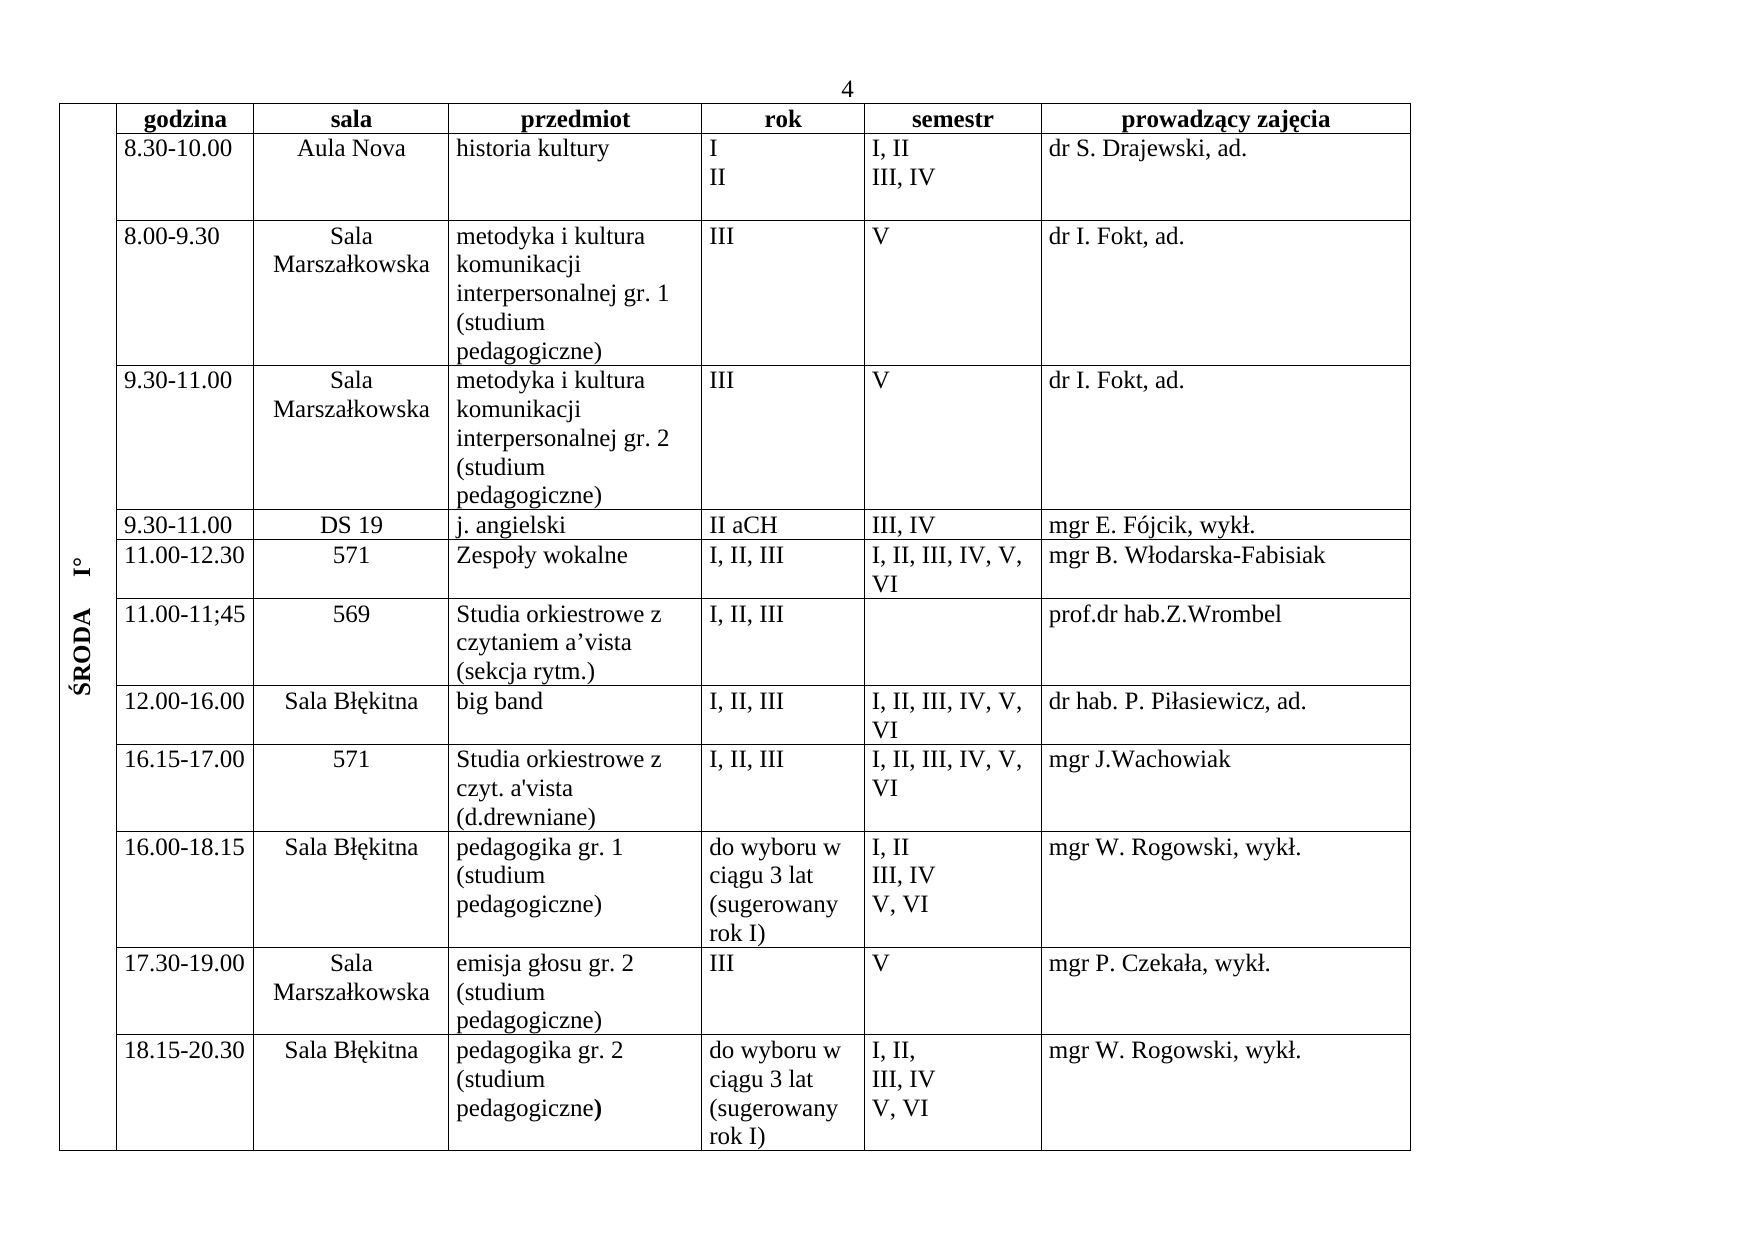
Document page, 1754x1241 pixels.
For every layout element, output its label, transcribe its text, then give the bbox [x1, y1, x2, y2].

table_cell prof.dr hab.Z.Wrombel [1042, 599, 1410, 685]
table_cell big band [449, 686, 701, 743]
table_cell Sala Błękitna [254, 1035, 448, 1150]
table_cell do wyboru w ciągu 3 lat (sugerowany rok I) [702, 1035, 864, 1150]
table_header semestr [865, 104, 1041, 132]
table_cell III [702, 366, 864, 509]
table_cell 9.30-11.00 [117, 366, 253, 509]
table_cell dr S. Drajewski, ad. [1042, 134, 1410, 220]
table_cell Studia orkiestrowe z czyt. a'vista (d.drewniane) [449, 745, 701, 831]
table_cell mgr J.Wachowiak [1042, 745, 1410, 831]
table_cell 17.30-19.00 [117, 948, 253, 1034]
table_cell V [865, 948, 1041, 1034]
table_cell 571 [254, 540, 448, 598]
table_cell Sala Błękitna [254, 686, 448, 743]
table_cell I II [702, 134, 864, 220]
table_cell Sala Marszałkowska [254, 366, 448, 509]
table_cell 8.00-9.30 [117, 221, 253, 364]
table_cell I, II, III [702, 540, 864, 598]
table_cell dr I. Fokt, ad. [1042, 366, 1410, 509]
table_cell 16.15-17.00 [117, 745, 253, 831]
table_cell mgr W. Rogowski, wykł. [1042, 1035, 1410, 1150]
table_cell III [702, 221, 864, 364]
table_cell dr hab. P. Piłasiewicz, ad. [1042, 686, 1410, 743]
table_cell pedagogika gr. 1 (studium pedagogiczne) [449, 832, 701, 947]
table_cell 11.00-11;45 [117, 599, 253, 685]
table_cell 571 [254, 745, 448, 831]
table_header ŚRODA I° [60, 104, 116, 1150]
table_cell metodyka i kultura komunikacji interpersonalnej gr. 2 (studium pedagogiczne) [449, 366, 701, 509]
table_cell 12.00-16.00 [117, 686, 253, 743]
table_cell Sala Marszałkowska [254, 948, 448, 1034]
table_cell 8.30-10.00 [117, 134, 253, 220]
table_cell DS 19 [254, 510, 448, 539]
table_cell emisja głosu gr. 2 (studium pedagogiczne) [449, 948, 701, 1034]
table_cell I, II III, IV V, VI [865, 832, 1041, 947]
table_header sala [254, 104, 448, 132]
table_header godzina [117, 104, 253, 132]
table_cell I, II, III [702, 599, 864, 685]
table_header prowadzący zajęcia [1042, 104, 1410, 132]
table_cell 18.15-20.30 [117, 1035, 253, 1150]
table_cell Sala Marszałkowska [254, 221, 448, 364]
table_cell do wyboru w ciągu 3 lat (sugerowany rok I) [702, 832, 864, 947]
table_header rok [702, 104, 864, 132]
table_cell Sala Błękitna [254, 832, 448, 947]
table_cell III [702, 948, 864, 1034]
table_cell mgr P. Czekała, wykł. [1042, 948, 1410, 1034]
table_cell Studia orkiestrowe z czytaniem a’vista (sekcja rytm.) [449, 599, 701, 685]
table_cell Zespoły wokalne [449, 540, 701, 598]
table_cell I, II, III, IV, V, VI [865, 540, 1041, 598]
table_cell I, II, III, IV V, VI [865, 1035, 1041, 1150]
table_cell metodyka i kultura komunikacji interpersonalnej gr. 1 (studium pedagogiczne) [449, 221, 701, 364]
table_cell I, II, III, IV, V, VI [865, 745, 1041, 831]
table_cell mgr W. Rogowski, wykł. [1042, 832, 1410, 947]
table_cell V [865, 221, 1041, 364]
table_cell 569 [254, 599, 448, 685]
table_cell III, IV [865, 510, 1041, 539]
table_cell 11.00-12.30 [117, 540, 253, 598]
table_cell pedagogika gr. 2 (studium pedagogiczne) [449, 1035, 701, 1150]
table_cell Aula Nova [254, 134, 448, 220]
table_cell I, II, III, IV, V, VI [865, 686, 1041, 743]
table_cell j. angielski [449, 510, 701, 539]
table_cell I, II, III [702, 745, 864, 831]
table_cell [865, 599, 1041, 685]
table_cell mgr B. Włodarska-Fabisiak [1042, 540, 1410, 598]
table_cell dr I. Fokt, ad. [1042, 221, 1410, 364]
table_cell I, II III, IV [865, 134, 1041, 220]
table_cell 16.00-18.15 [117, 832, 253, 947]
table_cell mgr E. Fójcik, wykł. [1042, 510, 1410, 539]
table_cell I, II, III [702, 686, 864, 743]
table_header przedmiot [449, 104, 701, 132]
table_cell V [865, 366, 1041, 509]
table_cell 9.30-11.00 [117, 510, 253, 539]
table_cell historia kultury [449, 134, 701, 220]
table_cell II aCH [702, 510, 864, 539]
